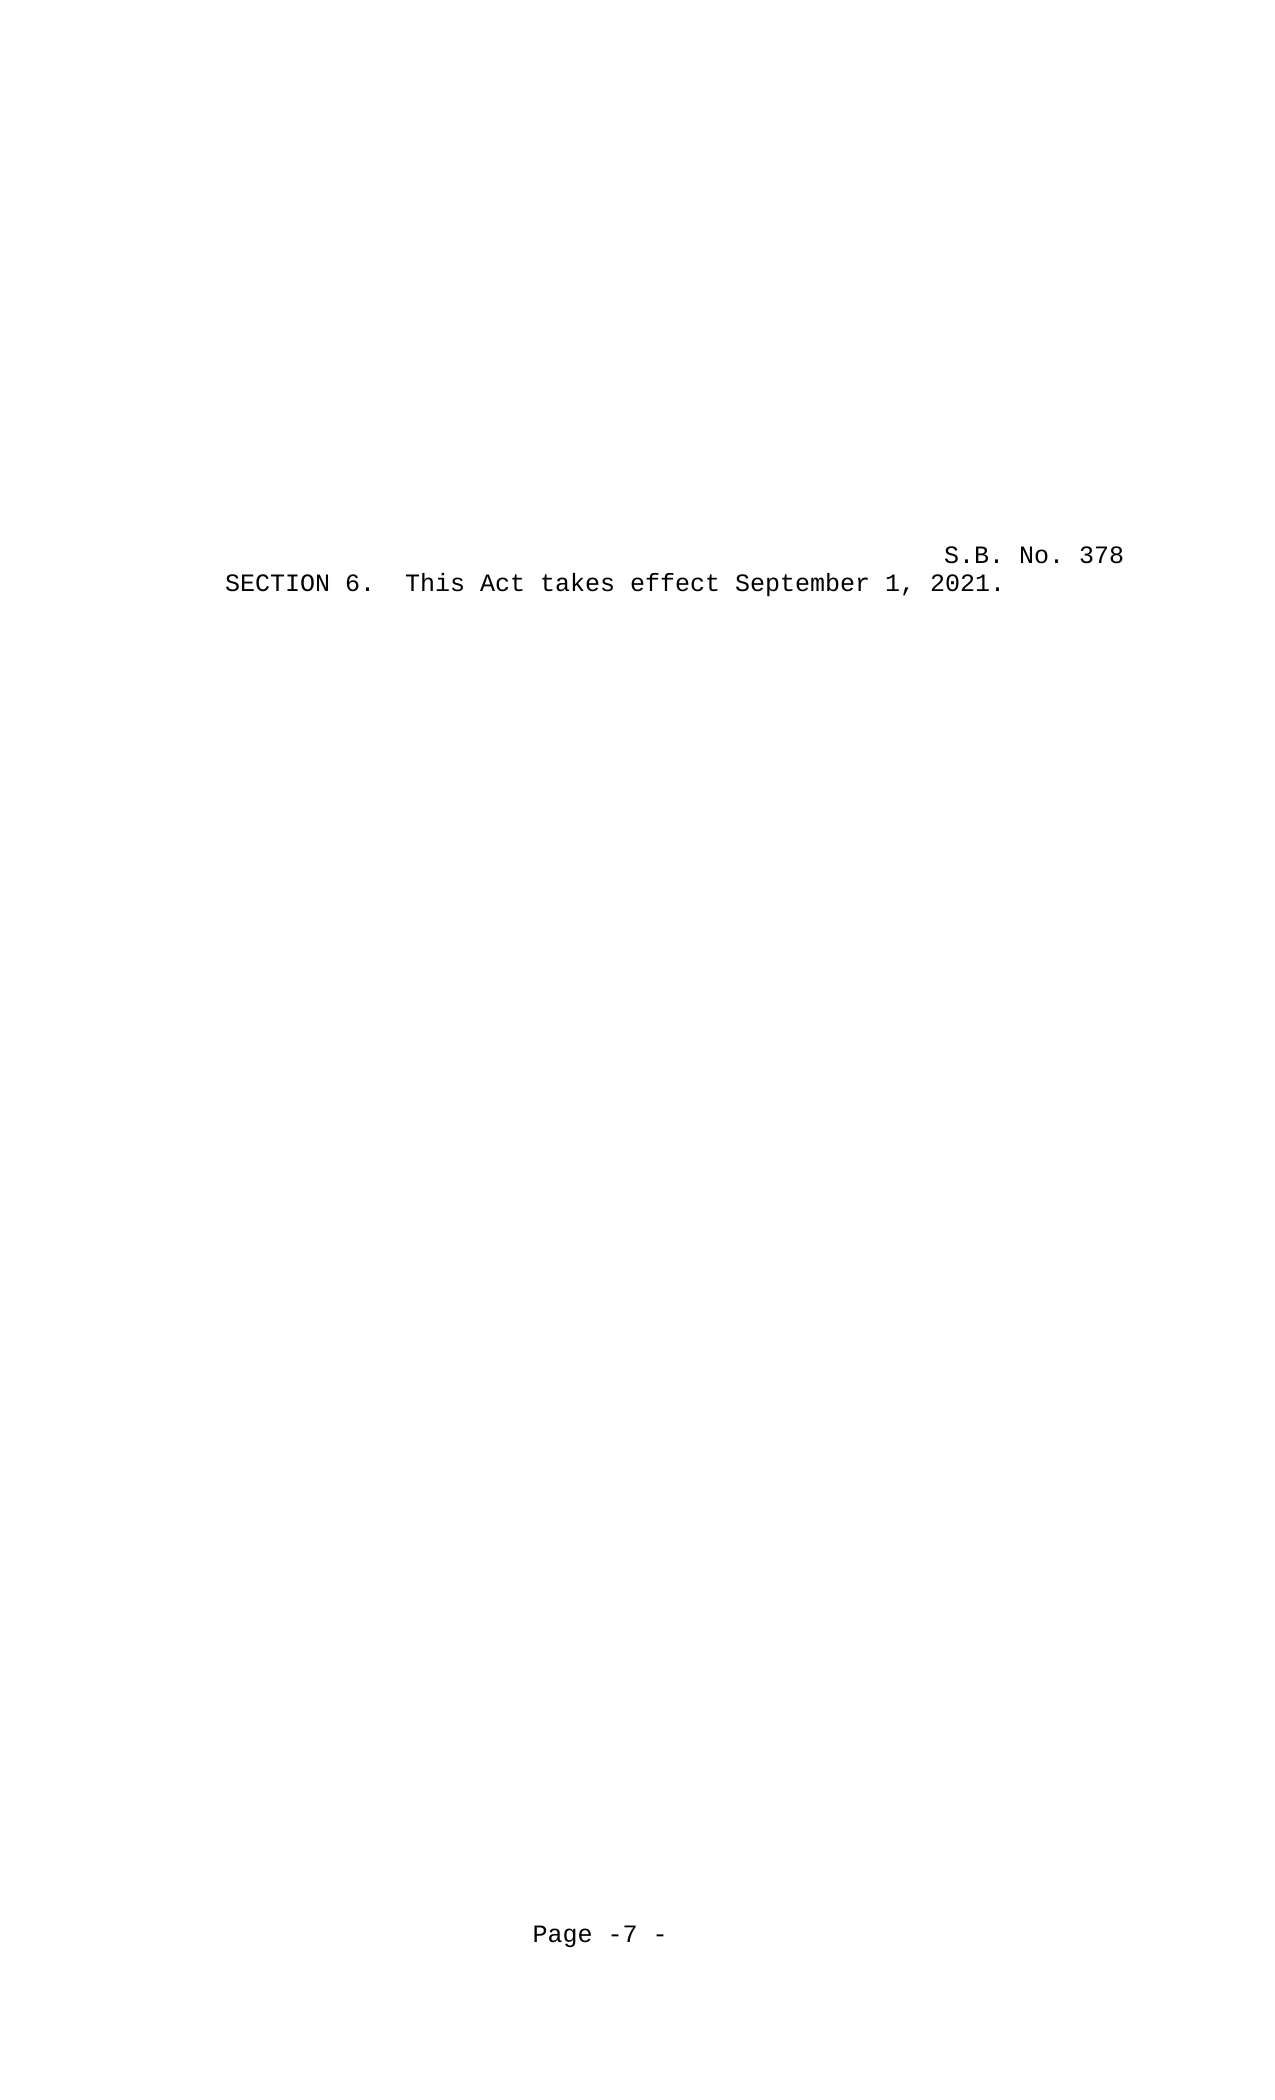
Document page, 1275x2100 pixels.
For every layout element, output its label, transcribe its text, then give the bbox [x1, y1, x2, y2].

text SECTION 6. This Act takes effect September 1, 2021. [150, 571, 1125, 599]
